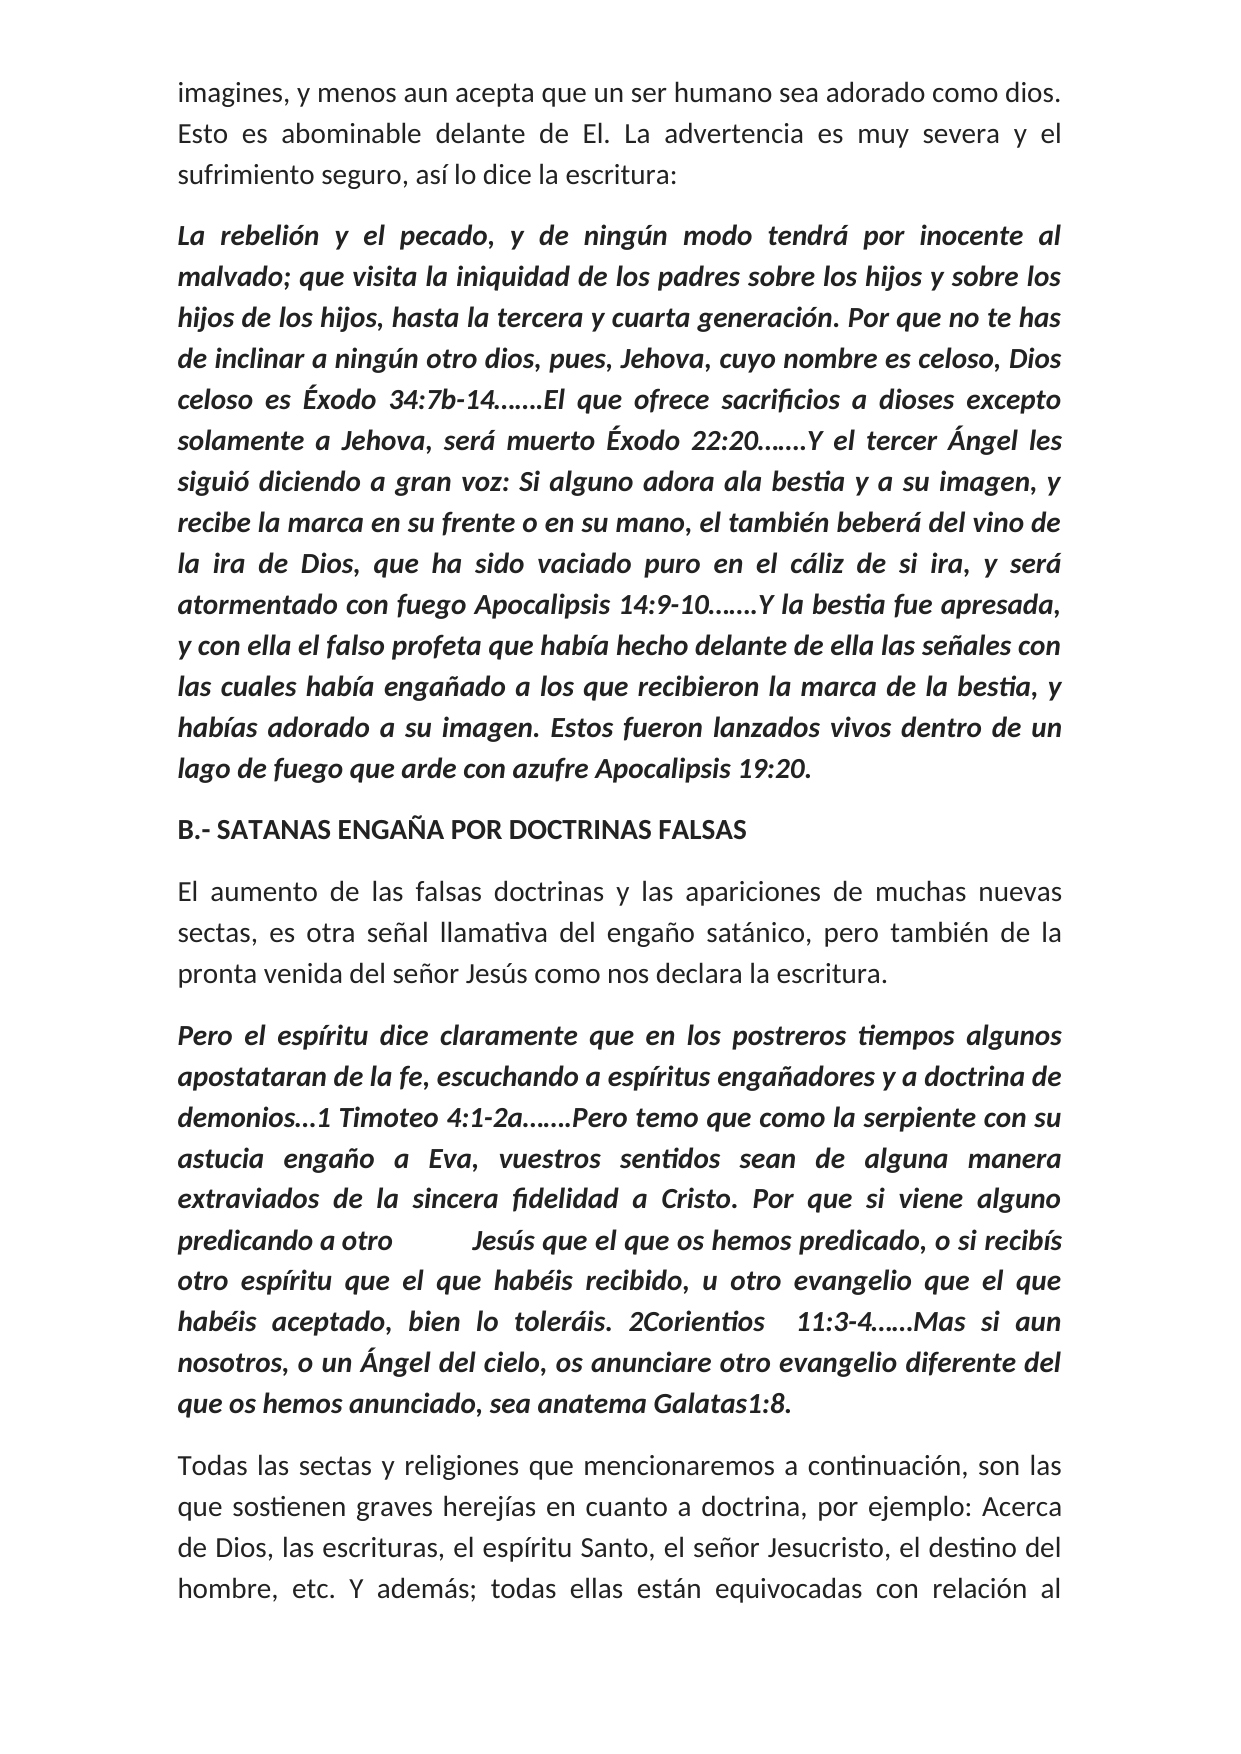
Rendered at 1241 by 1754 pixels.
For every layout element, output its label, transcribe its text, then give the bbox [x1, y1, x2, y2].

text Pero el espíritu dice claramente que en los postreros tiempos algunos apostataran de la fe, escuchando a espíritus engañadores y a doctrina de demonios…1 Timoteo 4:1-2a…….Pero temo que como la serpiente con su astucia engaño a Eva, vuestros sentidos sean de alguna manera extraviados de la sincera fidelidad a Cristo. Por que si viene alguno predicando a otro Jesús que el que os hemos predicado, o si recibís otro espíritu que el que habéis recibido, u otro evangelio que el que habéis aceptado, bien lo toleráis. 2Corientios 11:3-4……Mas si aun nosotros, o un Ángel del cielo, os anunciare otro evangelio diferente del que os hemos anunciado, sea anatema Galatas1:8. [177, 1017, 1063, 1421]
text B.- SATANAS ENGAÑA POR DOCTRINAS FALSAS [177, 811, 1063, 847]
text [177, 74, 1063, 191]
text La rebelión y el pecado, y de ningún modo tendrá por inocente al malvado; que visita la iniquidad de los padres sobre los hijos y sobre los hijos de los hijos, hasta la tercera y cuarta generación. Por que no te has de inclinar a ningún otro dios, pues, Jehova, cuyo nombre es celoso, Dios celoso es Éxodo 34:7b-14…….El que ofrece sacrificios a dioses excepto solamente a Jehova, será muerto Éxodo 22:20…….Y el tercer Ángel les siguió diciendo a gran voz: Si alguno adora ala bestia y a su imagen, y recibe la marca en su frente o en su mano, el también beberá del vino de la ira de Dios, que ha sido vaciado puro en el cáliz de si ira, y será atormentado con fuego Apocalipsis 14:9-10…….Y la bestia fue apresada, y con ella el falso profeta que había hecho delante de ella las señales con las cuales había engañado a los que recibieron la marca de la bestia, y habías adorado a su imagen. Estos fueron lanzados vivos dentro de un lago de fuego que arde con azufre Apocalipsis 19:20. [177, 217, 1063, 785]
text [177, 1447, 1063, 1606]
text El aumento de las falsas doctrinas y las apariciones de muchas nuevas sectas, es otra señal llamativa del engaño satánico, pero también de la pronta venida del señor Jesús como nos declara la escritura. [177, 873, 1063, 991]
